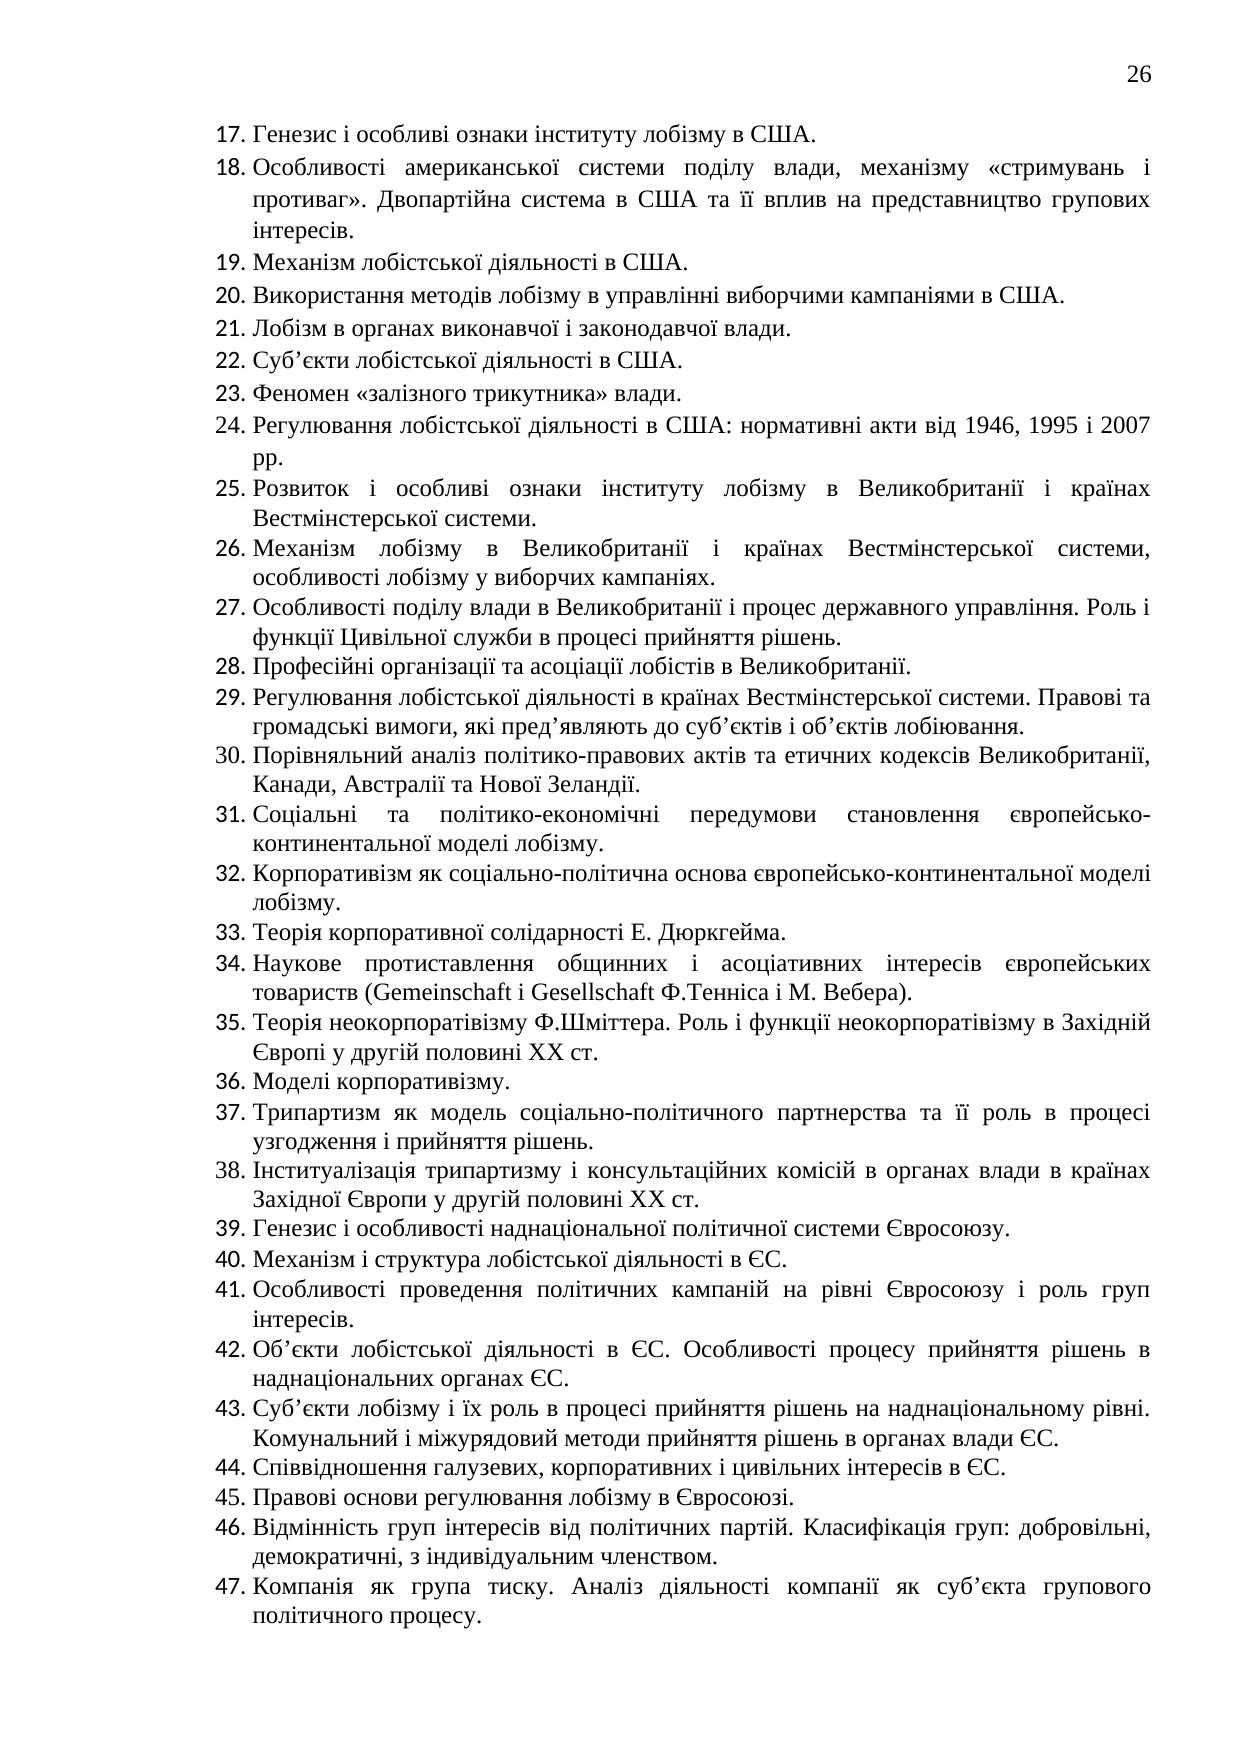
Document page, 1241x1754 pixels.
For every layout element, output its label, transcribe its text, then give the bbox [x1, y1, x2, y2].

list Порівняльний аналіз політико-правових актів та етичних кодексів Великобританії, Канади, Австралії та Нової Зеландії. [215, 740, 1152, 798]
list Моделі корпоративізму. [215, 1065, 1152, 1096]
list Об’єкти лобістської діяльності в ЄС. Особливості процесу прийняття рішень в наднаціональних органах ЄС. [215, 1333, 1152, 1392]
list Використання методів лобізму в управлінні виборчими кампаніями в США. [215, 279, 1152, 309]
list Механізм лобізму в Великобританії і країнах Вестмінстерської системи, особливості лобізму у виборчих кампаніях. [215, 532, 1152, 591]
list Відмінність груп інтересів від політичних партій. Класифікація груп: добровільні, демократичні, з індивідуальним членством. [215, 1511, 1152, 1570]
list Наукове протиставлення общинних і асоціативних інтересів європейських товариств (Gemeinschaft і Gesellschaft Ф.Тенніса і М. Вебера). [215, 947, 1152, 1006]
list Особливості проведення політичних кампаній на рівні Євросоюзу і роль груп інтересів. [215, 1274, 1152, 1333]
list Лобізм в органах виконавчої і законодавчої влади. [215, 312, 1152, 342]
list Теорія неокорпоратівізму Ф.Шміттера. Роль і функції неокорпоратівізму в Західній Європі у другій половині XX ст. [215, 1006, 1152, 1065]
list Механізм і структура лобістської діяльності в ЄС. [215, 1243, 1152, 1274]
list Особливості поділу влади в Великобританії і процес державного управління. Роль і функції Цивільної служби в процесі прийняття рішень. [215, 591, 1152, 650]
list Особливості американської системи поділу влади, механізму «стримувань і противаг». Двопартійна система в США та її вплив на представництво групових інтересів. [215, 151, 1152, 244]
list Феномен «залізного трикутника» влади. [215, 378, 1152, 408]
list Співвідношення галузевих, корпоративних і цивільних інтересів в ЄС. [215, 1451, 1152, 1482]
list Компанія як група тиску. Аналіз діяльності компанії як суб’єкта групового політичного процесу. [215, 1570, 1152, 1629]
list Суб’єкти лобізму і їх роль в процесі прийняття рішень на наднаціональному рівні. Комунальний і міжурядовий методи прийняття рішень в органах влади ЄС. [215, 1392, 1152, 1451]
list Регулювання лобістської діяльності в країнах Вестмінстерської системи. Правові та громадські вимоги, які пред’являють до суб’єктів і об’єктів лобіювання. [215, 681, 1152, 740]
list Регулювання лобістської діяльності в США: нормативні акти від 1946, 1995 і 2007 рр. [215, 411, 1152, 470]
list Соціальні та політико-економічні передумови становлення європейсько-континентальної моделі лобізму. [215, 798, 1152, 857]
list Професійні організації та асоціації лобістів в Великобританії. [215, 650, 1152, 681]
list Генезис і особливі ознаки інституту лобізму в США. [215, 118, 1152, 149]
list Інституалізація трипартизму і консультаційних комісій в органах влади в країнах Західної Європи у другій половині ХХ ст. [215, 1155, 1152, 1213]
list Правові основи регулювання лобізму в Євросоюзі. [215, 1482, 1152, 1511]
list Корпоративізм як соціально-політична основа європейсько-континентальної моделі лобізму. [215, 857, 1152, 916]
list Теорія корпоративної солідарності Е. Дюркгейма. [215, 916, 1152, 947]
list Генезис і особливості наднаціональної політичної системи Євросоюзу. [215, 1213, 1152, 1243]
list Механізм лобістської діяльності в США. [215, 246, 1152, 276]
list Трипартизм як модель соціально-політичного партнерства та її роль в процесі узгодження і прийняття рішень. [215, 1096, 1152, 1155]
list Суб’єкти лобістської діяльності в США. [215, 345, 1152, 375]
list Розвиток і особливі ознаки інституту лобізму в Великобританії і країнах Вестмінстерської системи. [215, 473, 1152, 532]
